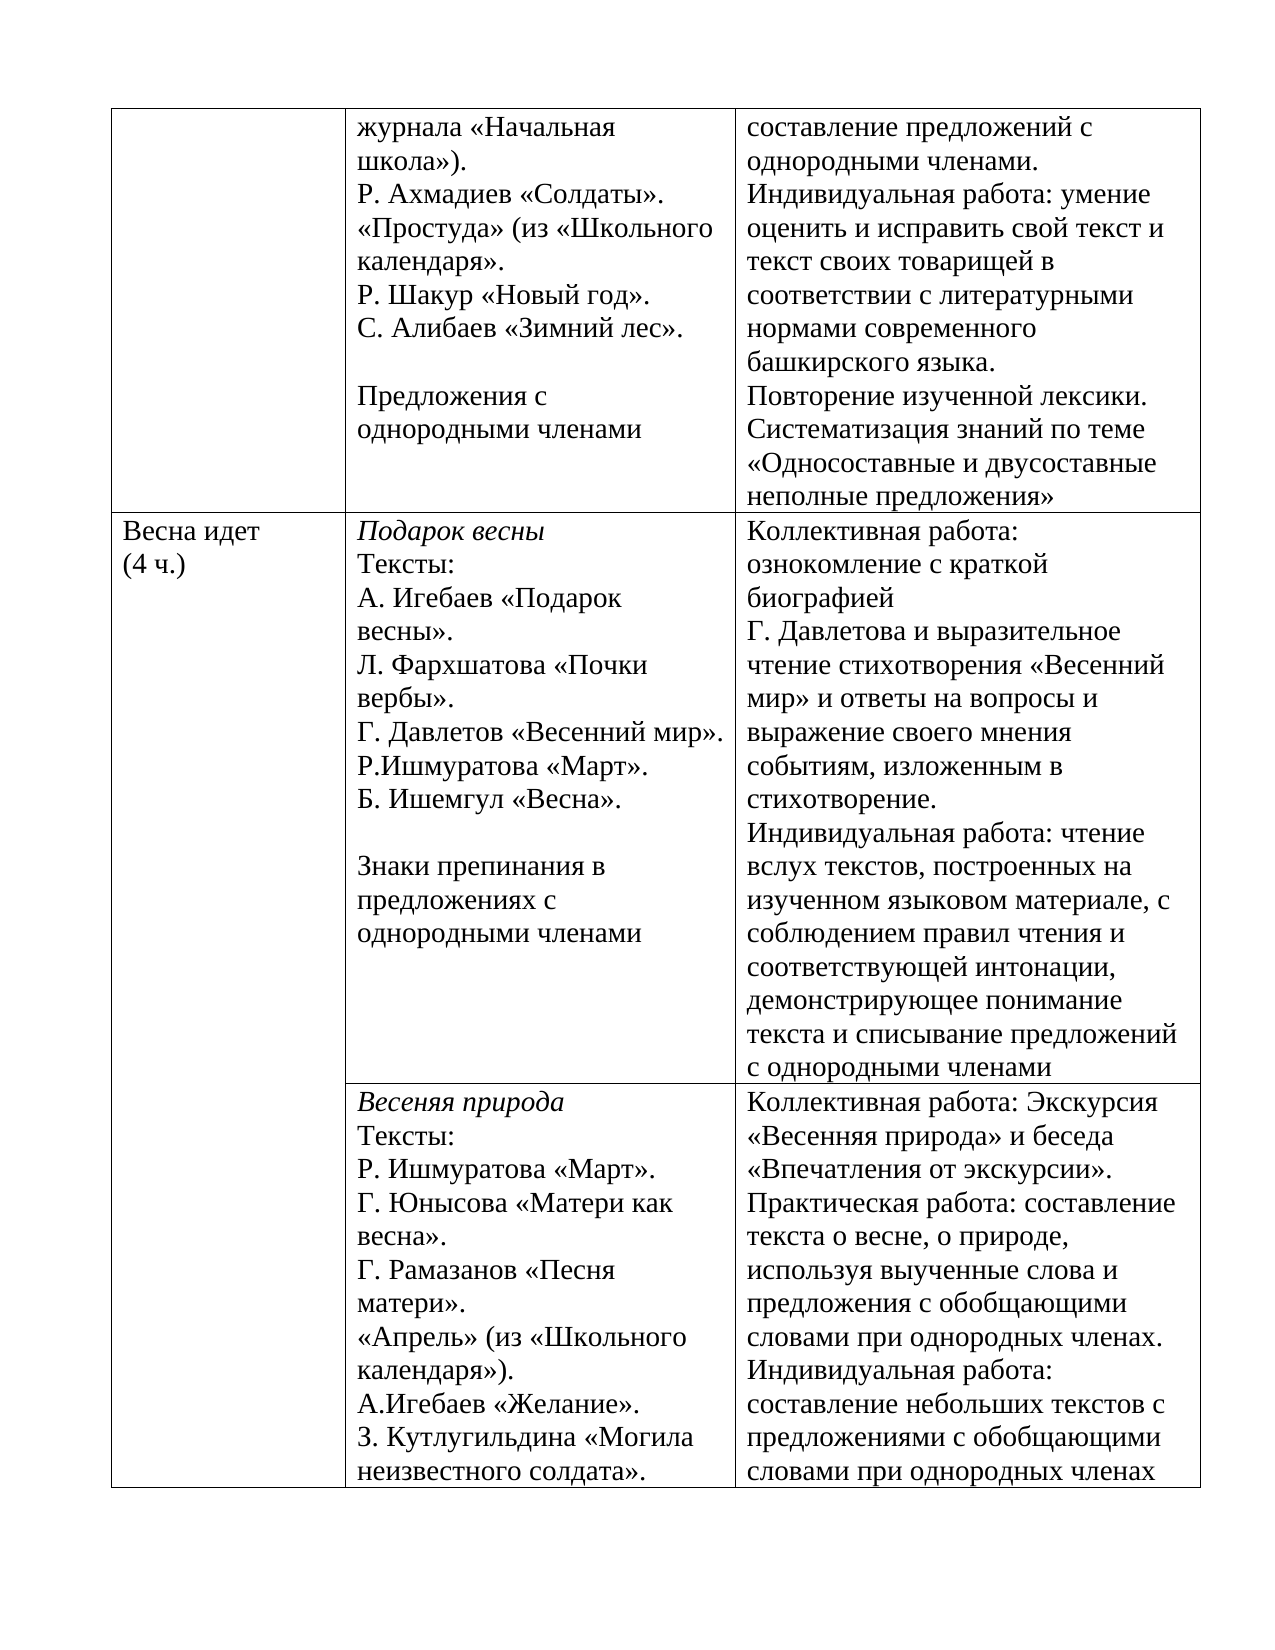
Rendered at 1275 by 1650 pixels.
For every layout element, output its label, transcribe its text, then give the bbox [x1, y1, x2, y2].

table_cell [736, 109, 1200, 512]
table_cell Коллективная работа: ознокомление с краткой биографией Г. Давлетова и выразительное чтение стихотворения «Весенний мир» и ответы на вопросы и выражение своего мнения событиям, изложенным в стихотворение. Индивидуальная работа: чтение вслух текстов, построенных на изученном языковом материале, с соблюдением правил чтения и соответствующей интонации, демонстрирующее понимание текста и списывание предложений с однородными членами [736, 513, 1200, 1083]
table_cell Весна идет (4 ч.) [112, 513, 345, 1487]
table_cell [346, 1084, 735, 1487]
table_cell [736, 1084, 1200, 1487]
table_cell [346, 109, 735, 512]
table_cell Подарок весны Тексты: А. Игебаев «Подарок весны». Л. Фархшатова «Почки вербы». Г. Давлетов «Весенний мир». Р.Ишмуратова «Март». Б. Ишемгул «Весна». Знаки препинания в предложениях с однородными членами [346, 513, 735, 1083]
